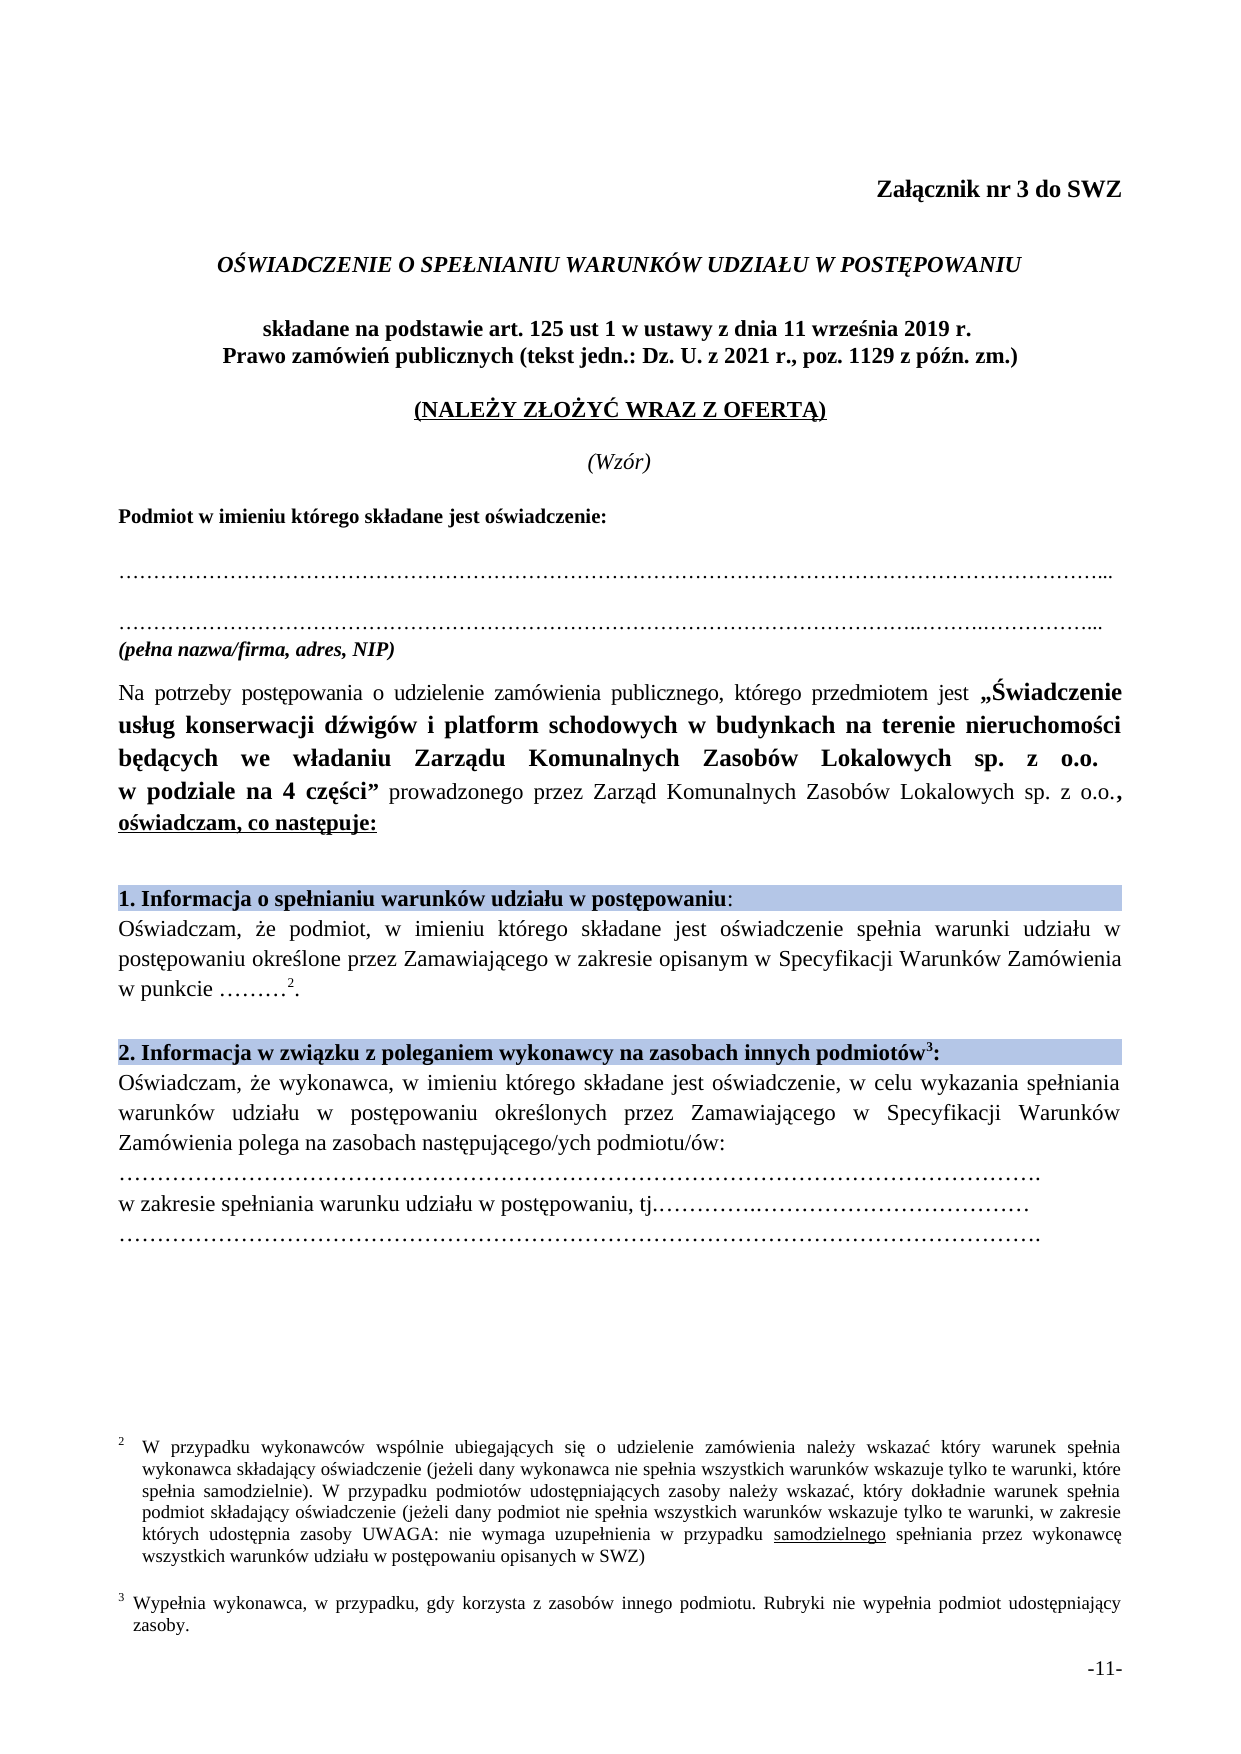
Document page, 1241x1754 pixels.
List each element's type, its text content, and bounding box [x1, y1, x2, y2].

text (NALEŻY ZŁOŻYĆ WRAZ Z OFERTĄ) [118, 395, 1122, 422]
text OŚWIADCZENIE O SPEŁNIANIU WARUNKÓW UDZIAŁU W POSTĘPOWANIU [118, 251, 1122, 277]
text 2. Informacja w związku z poleganiem wykonawcy na zasobach innych podmiotów: [118, 1039, 1122, 1065]
text …………………………………………………………………………………………………………. [118, 1220, 1122, 1246]
text 1. Informacja o spełnianiu warunków udziału w postępowaniu: [118, 885, 1122, 911]
text ……………………………………………………………………………………………………………………………... [118, 556, 1122, 583]
text składane na podstawie art. 125 ust 1 w ustawy z dnia 11 września 2019 r. Prawo zamówień publicznych (tekst jedn.: Dz. U. z 2021 r., poz. 1129 z późn. zm.) [118, 314, 1122, 368]
text Oświadczam, że wykonawca, w imieniu którego składane jest oświadczenie, w celu wykazania spełniania warunków udziału w postępowaniu określonych przez Zamawiającego w Specyfikacji Warunków Zamówienia polega na zasobach następującego/ych podmiotu/ów: [118, 1069, 1122, 1156]
text Oświadczam, że podmiot, w imieniu którego składane jest oświadczenie spełnia warunki udziału w postępowaniu określone przez Zamawiającego w zakresie opisanym w Specyfikacji Warunków Zamówienia w punkcie ………. [118, 915, 1122, 1002]
text Załącznik nr 3 do SWZ [118, 174, 1122, 203]
text w zakresie spełniania warunku udziału w postępowaniu, tj.………….……………………………… [118, 1190, 1122, 1216]
text (Wzór) [118, 447, 1122, 474]
text (pełna nazwa/firma, adres, NIP) [118, 637, 650, 661]
text …………………………………………………………………………………………………….……….……………... [118, 610, 1122, 634]
text Na potrzeby postępowania o udzielenie zamówienia publicznego, którego przedmiotem jest „Świadczenie usług konserwacji dźwigów i platform schodowych w budynkach na terenie nieruchomości będących we władaniu Zarządu Komunalnych Zasobów Lokalowych sp. z o.o. w podziale na 4 części” prowadzonego przez Zarząd Komunalnych Zasobów Lokalowych sp. z o.o., oświadczam, co następuje: [118, 677, 1122, 835]
text Podmiot w imieniu którego składane jest oświadczenie: [118, 501, 1122, 528]
text …………………………………………………………………………………………………………. [118, 1159, 1122, 1186]
